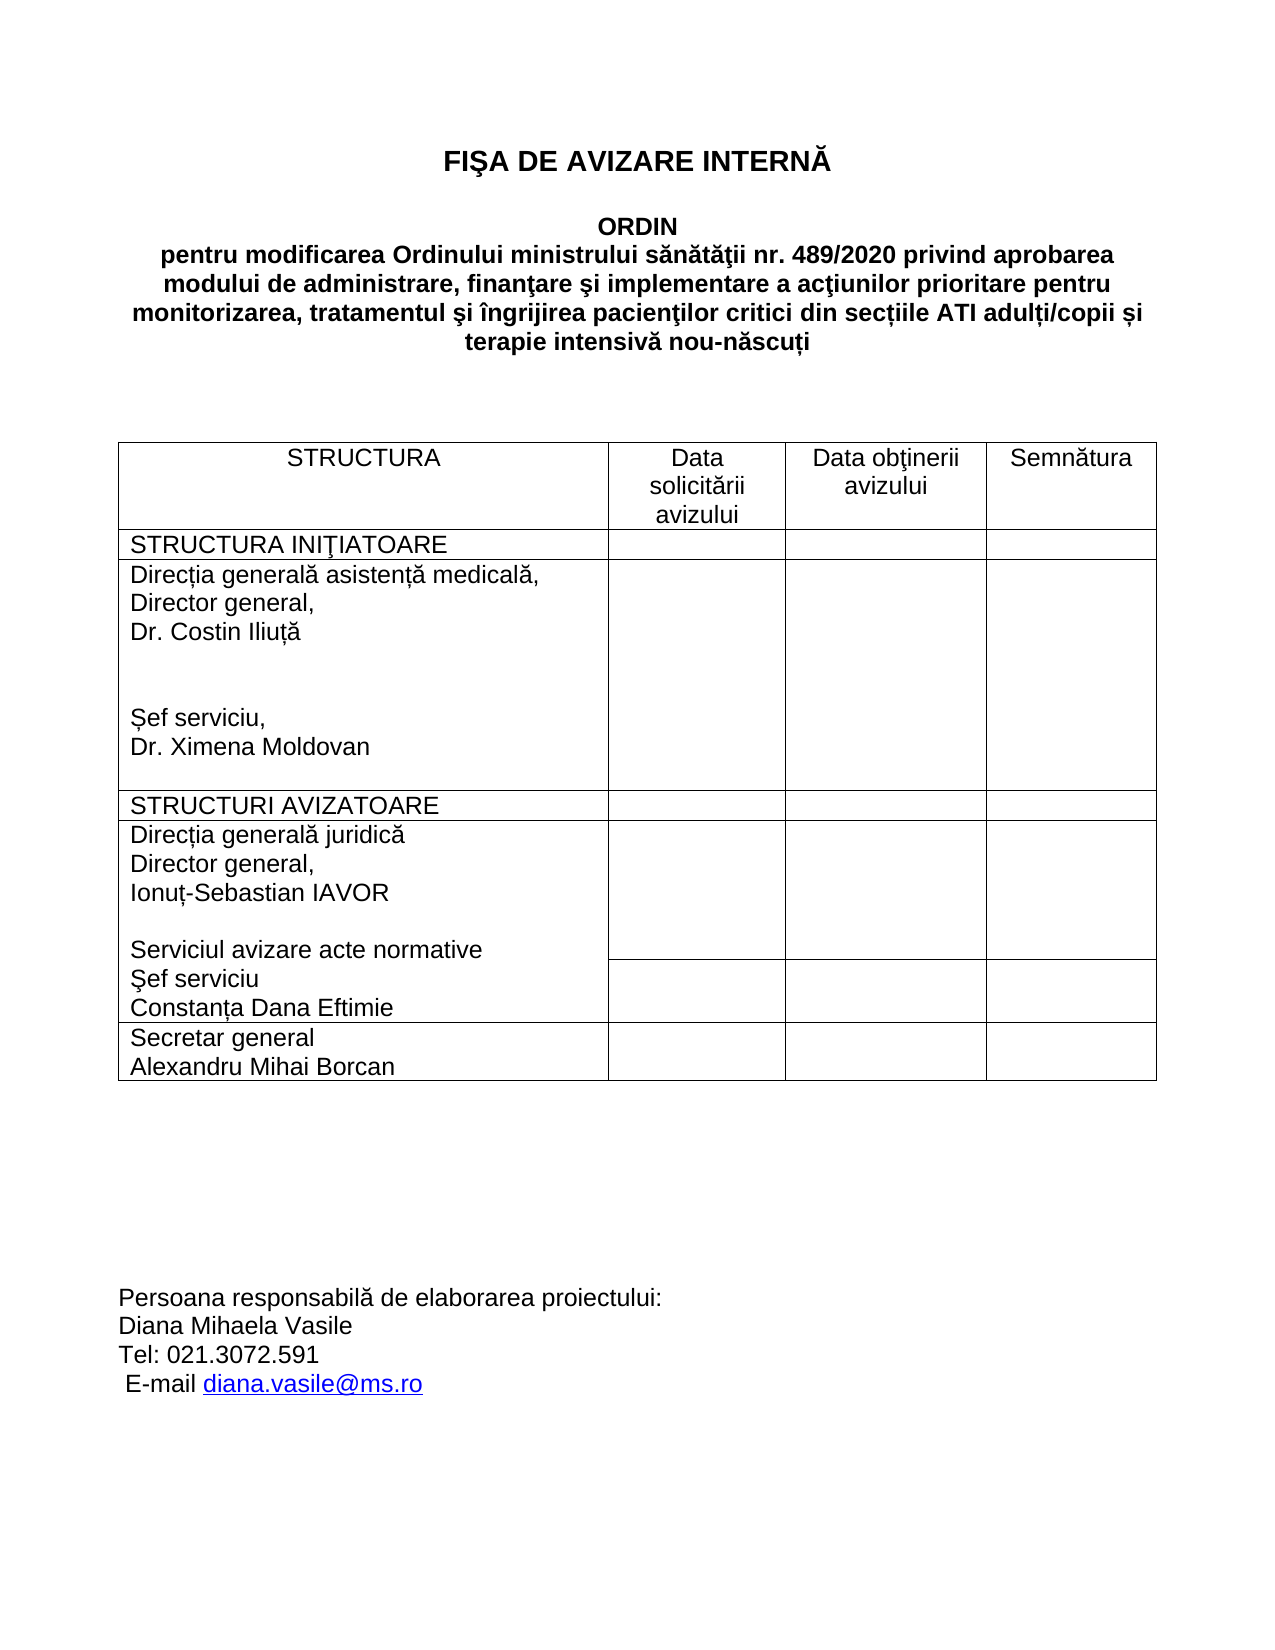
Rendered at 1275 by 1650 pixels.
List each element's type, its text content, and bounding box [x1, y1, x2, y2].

table_header Data solicitării avizului [609, 443, 785, 529]
table_cell [786, 791, 986, 819]
text Tel: 021.3072.591 [118, 1340, 1157, 1369]
table_cell Secretar general Alexandru Mihai Borcan [119, 1023, 608, 1080]
text pentru modificarea Ordinului ministrului sănătăţii nr. 489/2020 privind aprobarea modului de administrare, finanţare şi implementare a acţiunilor prioritare pentru monitorizarea, tratamentul şi îngrijirea pacienţilor critici din secțiile ATI adulți/copii și terapie intensivă nou-născuți [118, 240, 1157, 355]
table_header Data obţinerii avizului [786, 443, 986, 529]
table_cell STRUCTURA INIŢIATOARE [119, 530, 608, 559]
table_header Semnătura [987, 443, 1156, 529]
table_cell [609, 560, 785, 790]
table_cell [987, 560, 1156, 790]
text Diana Mihaela Vasile [118, 1311, 1157, 1340]
table_cell [609, 960, 785, 1022]
table_cell [609, 791, 785, 819]
table_cell [786, 1023, 986, 1080]
table_cell [987, 530, 1156, 559]
table_cell [987, 960, 1156, 1022]
table_cell [786, 530, 986, 559]
text E-mail diana.vasile@ms.ro [118, 1369, 1157, 1398]
table_cell [609, 530, 785, 559]
table_cell Direcția generală asistență medicală, Director general, Dr. Costin Iliuță Șef serviciu, Dr. Ximena Moldovan [119, 560, 608, 790]
text Persoana responsabilă de elaborarea proiectului: [118, 1283, 1157, 1311]
table_cell [987, 821, 1156, 959]
table_header STRUCTURA [119, 443, 608, 529]
table_cell STRUCTURI AVIZATOARE [119, 791, 608, 819]
table_cell [786, 960, 986, 1022]
table_cell [786, 560, 986, 790]
table_cell [987, 1023, 1156, 1080]
text ORDIN [118, 212, 1157, 240]
text FIŞA DE AVIZARE INTERNĂ [118, 144, 1157, 178]
table_cell [987, 791, 1156, 819]
table_cell [609, 1023, 785, 1080]
table_cell Direcția generală juridică Director general, Ionuț-Sebastian IAVOR Serviciul avizare acte normative Şef serviciu Constanța Dana Eftimie [119, 821, 608, 1022]
table_cell [786, 821, 986, 959]
table_cell [609, 821, 785, 959]
